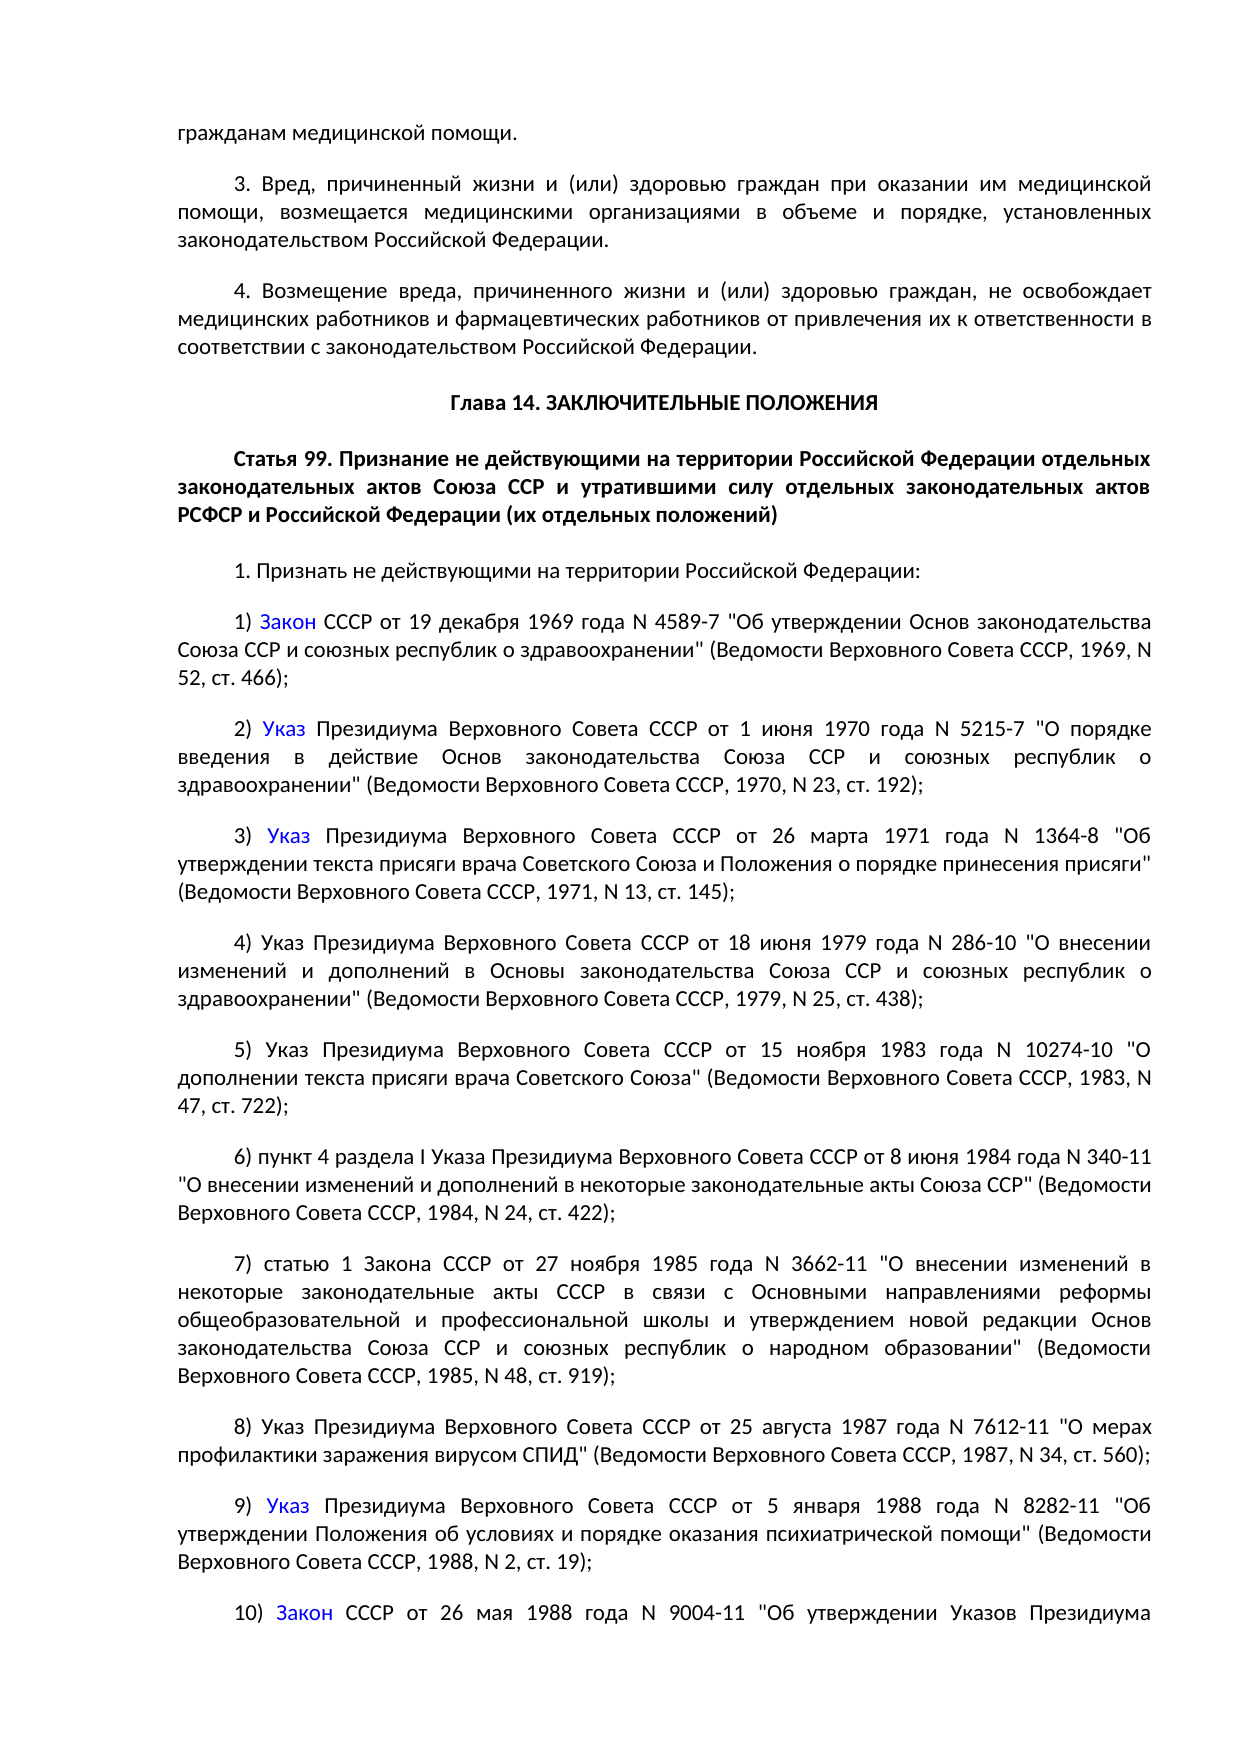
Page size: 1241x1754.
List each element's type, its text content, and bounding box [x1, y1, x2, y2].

text 2) Указ Президиума Верховного Совета СССР от 1 июня 1970 года N 5215-7 "О порядке введения в действие Основ законодательства Союза ССР и союзных республик о здравоохранении" (Ведомости Верховного Совета СССР, 1970, N 23, ст. 192); [177, 714, 1152, 798]
title Статья 99. Признание не действующими на территории Российской Федерации отдельных законодательных актов Союза ССР и утратившими силу отдельных законодательных актов РСФСР и Российской Федерации (их отдельных положений) [177, 444, 1152, 528]
text 4. Возмещение вреда, причиненного жизни и (или) здоровью граждан, не освобождает медицинских работников и фармацевтических работников от привлечения их к ответственности в соответствии с законодательством Российской Федерации. [177, 276, 1152, 360]
text 3. Вред, причиненный жизни и (или) здоровью граждан при оказании им медицинской помощи, возмещается медицинскими организациями в объеме и порядке, установленных законодательством Российской Федерации. [177, 169, 1152, 253]
text 6) пункт 4 раздела I Указа Президиума Верховного Совета СССР от 8 июня 1984 года N 340-11 "О внесении изменений и дополнений в некоторые законодательные акты Союза ССР" (Ведомости Верховного Совета СССР, 1984, N 24, ст. 422); [177, 1142, 1152, 1226]
text 5) Указ Президиума Верховного Совета СССР от 15 ноября 1983 года N 10274-10 "О дополнении текста присяги врача Советского Союза" (Ведомости Верховного Совета СССР, 1983, N 47, ст. 722); [177, 1035, 1152, 1119]
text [177, 118, 1152, 146]
text 7) статью 1 Закона СССР от 27 ноября 1985 года N 3662-11 "О внесении изменений в некоторые законодательные акты СССР в связи с Основными направлениями реформы общеобразовательной и профессиональной школы и утверждением новой редакции Основ законодательства Союза ССР и союзных республик о народном образовании" (Ведомости Верховного Совета СССР, 1985, N 48, ст. 919); [177, 1249, 1152, 1389]
text 1) Закон СССР от 19 декабря 1969 года N 4589-7 "Об утверждении Основ законодательства Союза ССР и союзных республик о здравоохранении" (Ведомости Верховного Совета СССР, 1969, N 52, ст. 466); [177, 607, 1152, 691]
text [177, 1598, 1152, 1626]
text 9) Указ Президиума Верховного Совета СССР от 5 января 1988 года N 8282-11 "Об утверждении Положения об условиях и порядке оказания психиатрической помощи" (Ведомости Верховного Совета СССР, 1988, N 2, ст. 19); [177, 1491, 1152, 1575]
title Глава 14. ЗАКЛЮЧИТЕЛЬНЫЕ ПОЛОЖЕНИЯ [177, 388, 1152, 416]
text 1. Признать не действующими на территории Российской Федерации: [177, 556, 1152, 584]
text 8) Указ Президиума Верховного Совета СССР от 25 августа 1987 года N 7612-11 "О мерах профилактики заражения вирусом СПИД" (Ведомости Верховного Совета СССР, 1987, N 34, ст. 560); [177, 1412, 1152, 1468]
text 4) Указ Президиума Верховного Совета СССР от 18 июня 1979 года N 286-10 "О внесении изменений и дополнений в Основы законодательства Союза ССР и союзных республик о здравоохранении" (Ведомости Верховного Совета СССР, 1979, N 25, ст. 438); [177, 928, 1152, 1012]
text 3) Указ Президиума Верховного Совета СССР от 26 марта 1971 года N 1364-8 "Об утверждении текста присяги врача Советского Союза и Положения о порядке принесения присяги" (Ведомости Верховного Совета СССР, 1971, N 13, ст. 145); [177, 821, 1152, 905]
